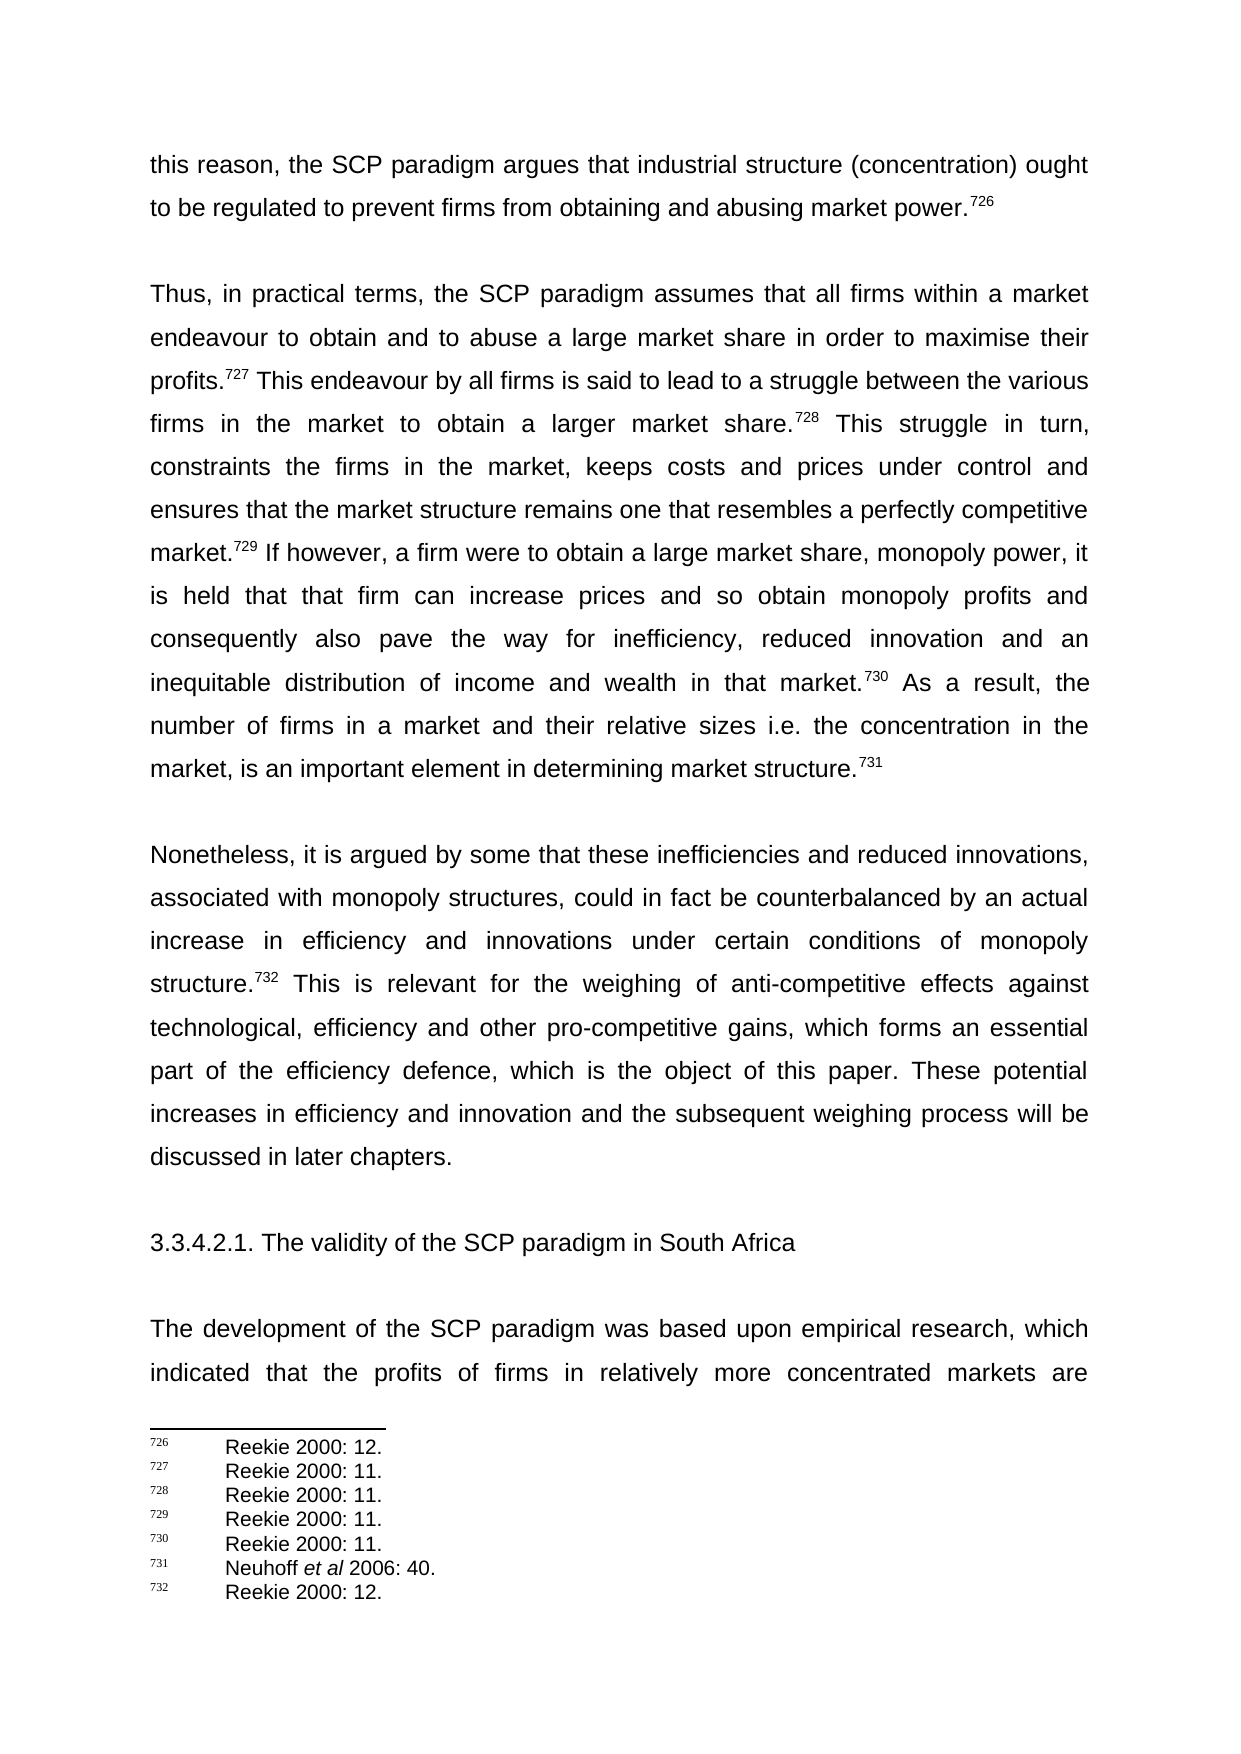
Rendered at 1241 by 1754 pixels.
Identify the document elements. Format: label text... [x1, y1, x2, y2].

text 3.3.4.2.1. The validity of the SCP paradigm in South Africa [150, 1228, 1090, 1257]
text Also, note that a perfectly competitive market is said to be less concentrated (the number and relative size of the firms in a market) whereas a monopoly market is said to be more concentrated. Furthermore, according to the SCP paradigm it is held that higher concentration levels are positively correlated with the ability of firms to act together (collude) and so to obtain collective market power in addition to their unilateral market power i.e. high concentration levels are held to lead to abnormal profits for firms, lower social welfare and potentially lower economic growth. For this reason, the SCP paradigm argues that industrial structure (concentration) ought to be regulated to prevent firms from obtaining and abusing market power. [150, 150, 1090, 222]
text Thus, in practical terms, the SCP paradigm assumes that all firms within a market endeavour to obtain and to abuse a large market share in order to maximise their profits. This endeavour by all firms is said to lead to a struggle between the various firms in the market to obtain a larger market share. This struggle in turn, constraints the firms in the market, keeps costs and prices under control and ensures that the market structure remains one that resembles a perfectly competitive market. If however, a firm were to obtain a large market share, monopoly power, it is held that that firm can increase prices and so obtain monopoly profits and consequently also pave the way for inefficiency, reduced innovation and an inequitable distribution of income and wealth in that market. As a result, the number of firms in a market and their relative sizes i.e. the concentration in the market, is an important element in determining market structure. [150, 279, 1090, 782]
text Nonetheless, it is argued by some that these inefficiencies and reduced innovations, associated with monopoly structures, could in fact be counterbalanced by an actual increase in efficiency and innovations under certain conditions of monopoly structure. This is relevant for the weighing of anti-competitive effects against technological, efficiency and other pro-competitive gains, which forms an essential part of the efficiency defence, which is the object of this paper. These potential increases in efficiency and innovation and the subsequent weighing process will be discussed in later chapters. [150, 840, 1090, 1171]
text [150, 1314, 1090, 1386]
